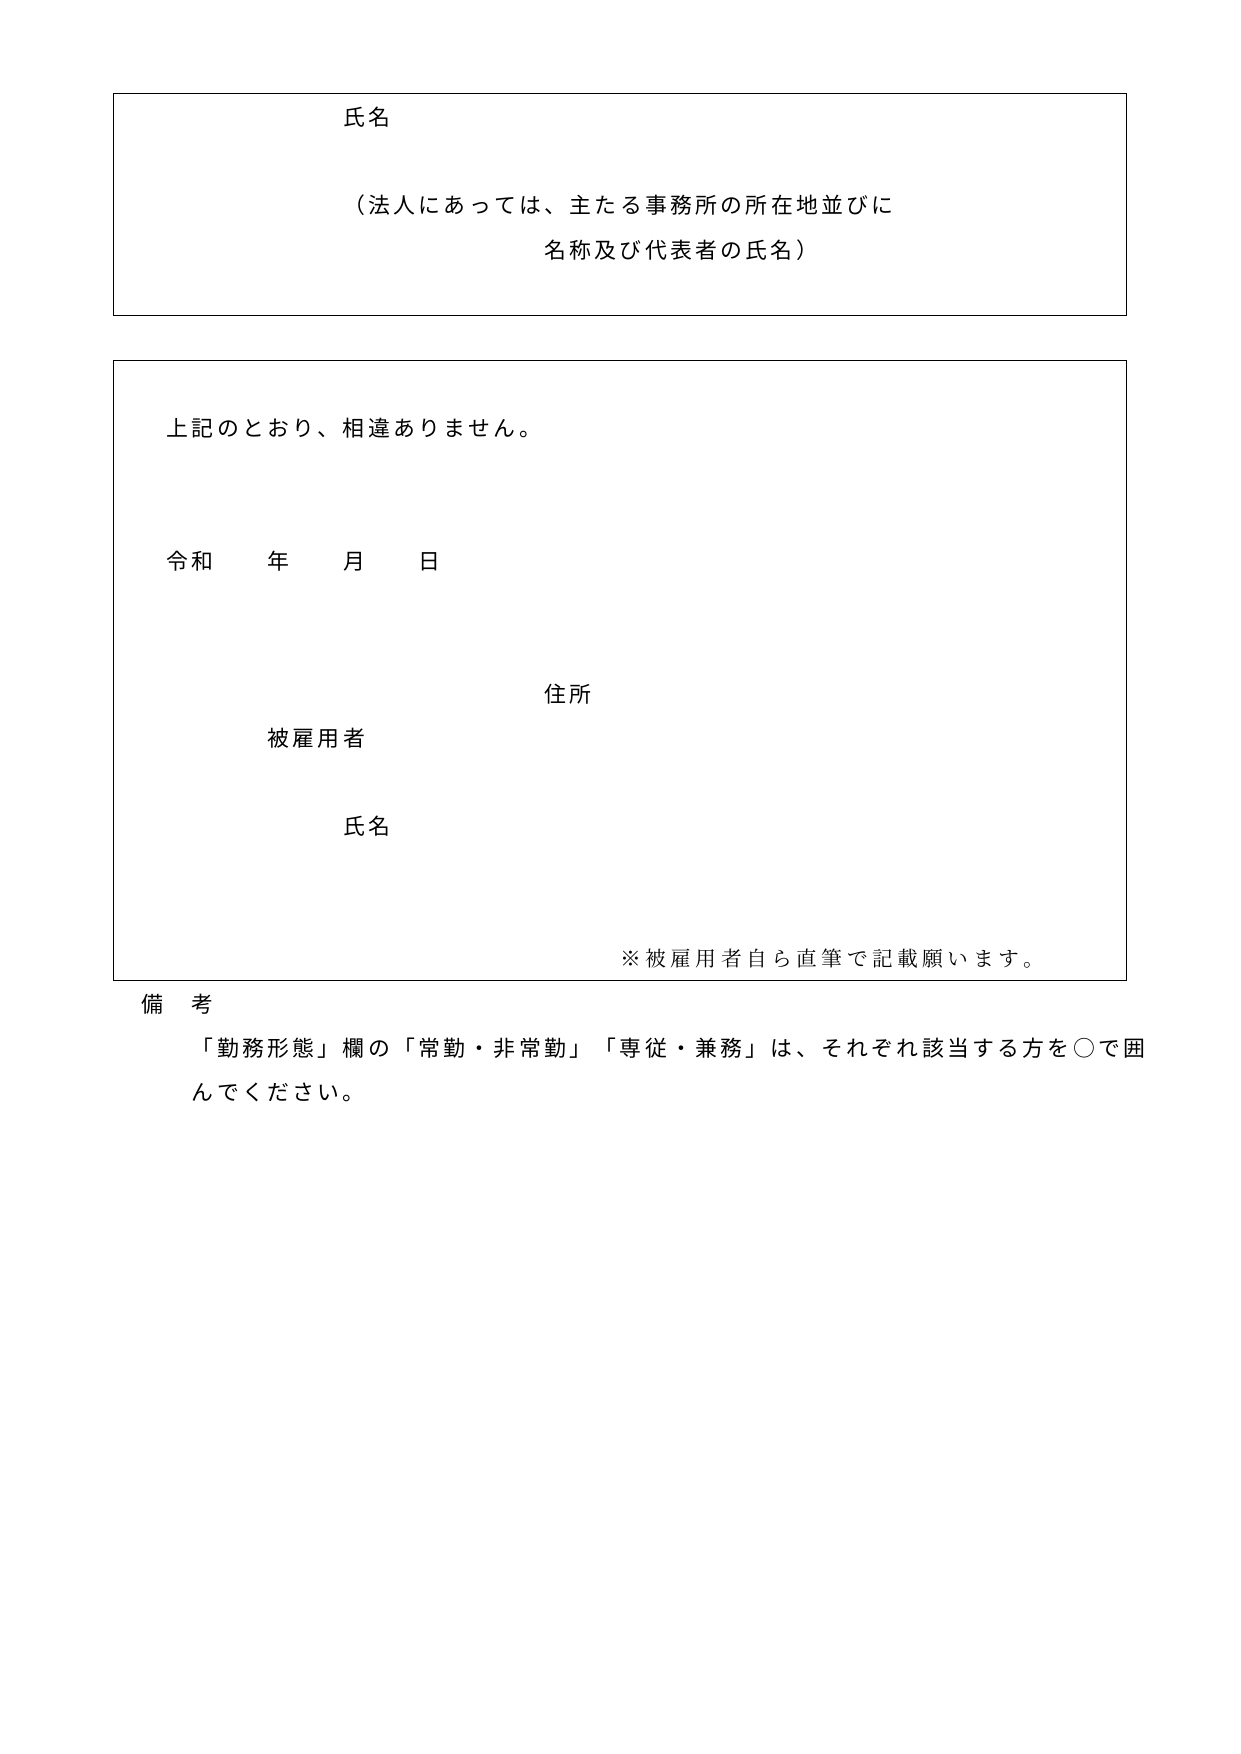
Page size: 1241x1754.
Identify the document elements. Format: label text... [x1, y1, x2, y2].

text 「勤務形態」欄の「常勤・非常勤」「専従・兼務」は、それぞれ該当する方を○で囲んでください。 [141, 1025, 1149, 1113]
table_header 上記のとおり、相違ありません。 令和 年 月 日 住所 被雇用者 氏名 ※被雇用者自ら直筆で記載願います。 [114, 361, 1126, 979]
text 備 考 [91, 981, 1149, 1025]
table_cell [114, 94, 1126, 315]
